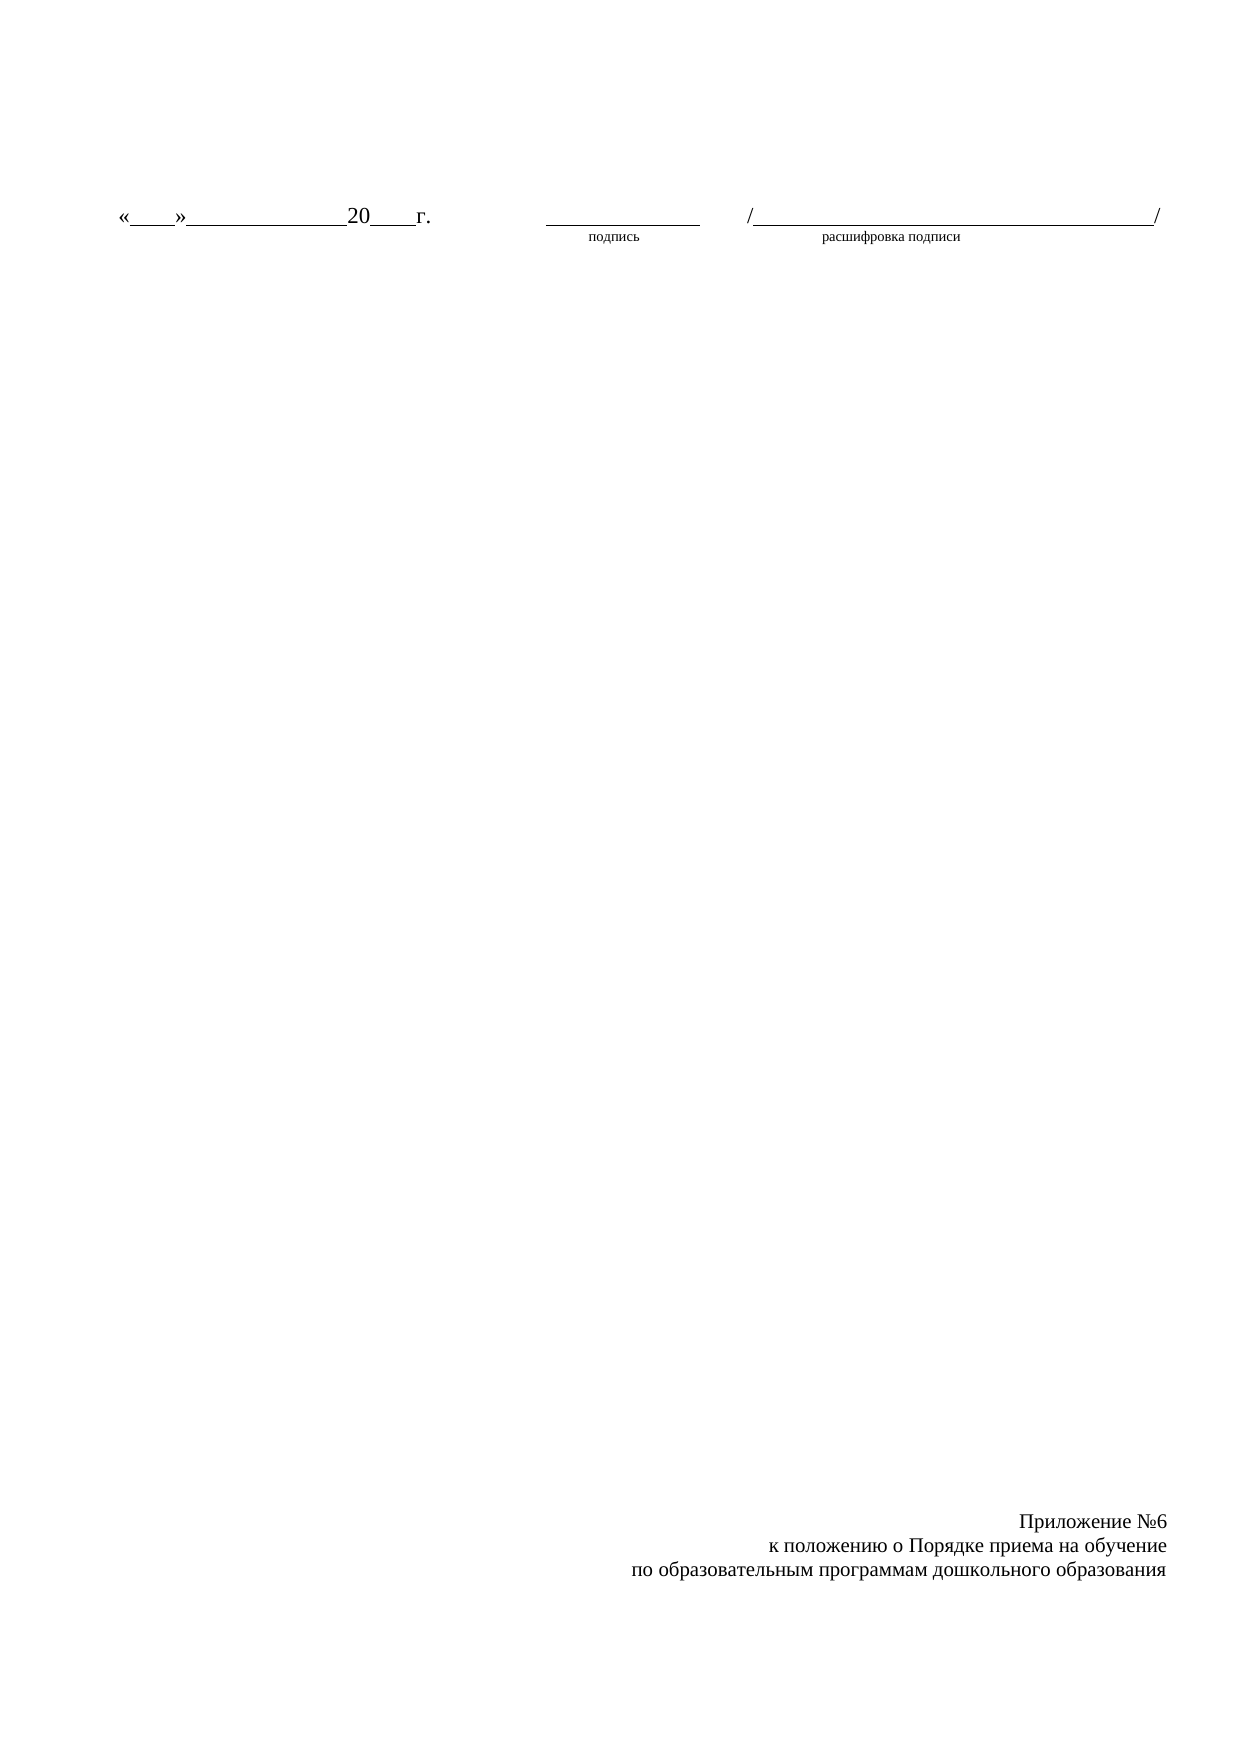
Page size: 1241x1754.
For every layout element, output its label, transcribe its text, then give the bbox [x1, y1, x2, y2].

text Приложение №6 к положению о Порядке приема на обучение [768, 1509, 1167, 1557]
text подпись расшифровка подписи [588, 228, 1184, 244]
text по образовательным программам дошкольного образования [62, 1557, 1166, 1581]
text « » 20 г. / / [118, 203, 1184, 228]
